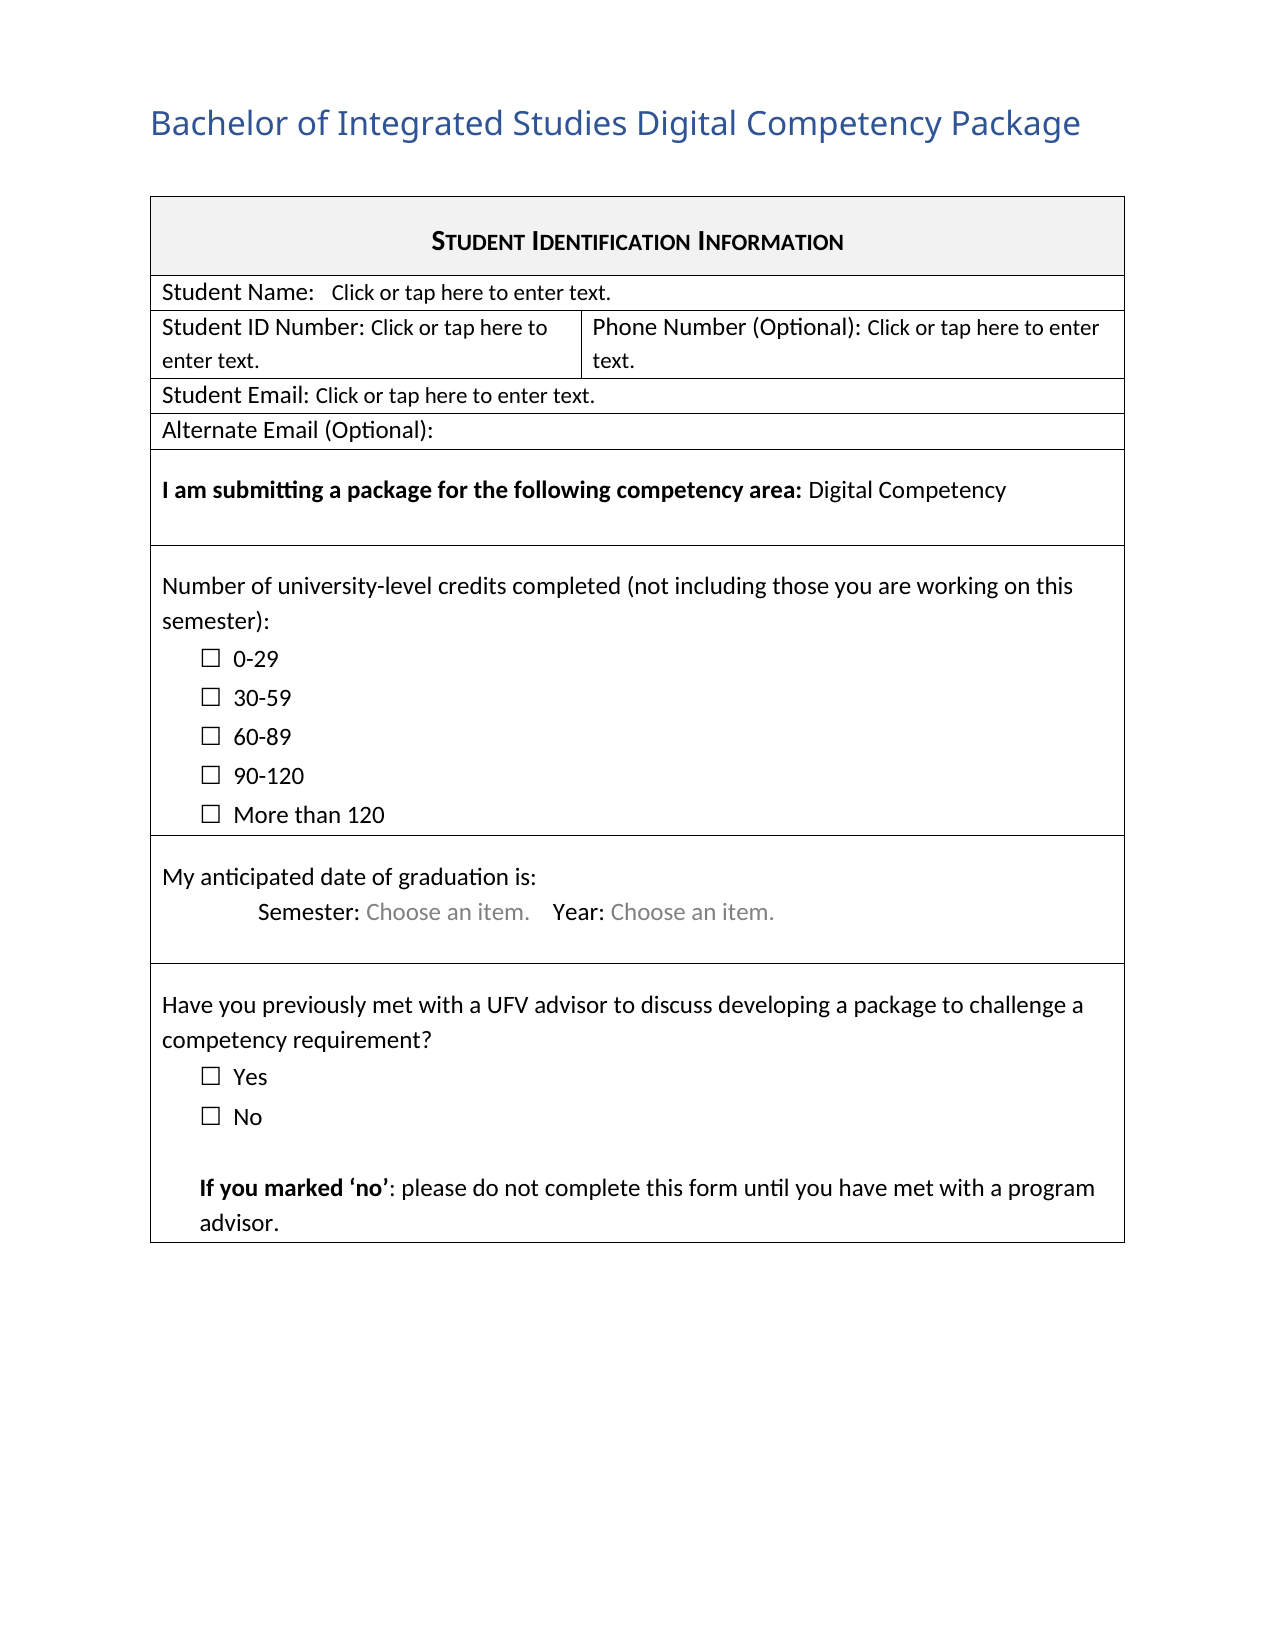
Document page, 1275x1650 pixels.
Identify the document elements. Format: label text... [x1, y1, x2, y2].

table_cell Phone Number (Optional): [582, 311, 1124, 378]
table_cell Have you previously met with a UFV advisor to discuss developing a package to challenge a competency requirement? Yes No If you marked ‘no’: please do not complete this form until you have met with a program advisor. [151, 964, 1124, 1242]
table_cell My anticipated date of graduation is: Semester: Year: [151, 836, 1124, 963]
table_cell Student Email: [151, 379, 1124, 413]
table_cell I am submitting a package for the following competency area: Digital Competency [151, 450, 1124, 544]
table_header Student Identification Information [151, 197, 1124, 275]
table_cell Student Name: [151, 276, 1124, 310]
table_cell Alternate Email (Optional): [151, 414, 1124, 449]
table_cell Student ID Number: [151, 311, 581, 378]
table_cell Number of university-level credits completed (not including those you are working on this semester): 0-29 30-59 60-89 90-120 More than 120 [151, 546, 1124, 835]
